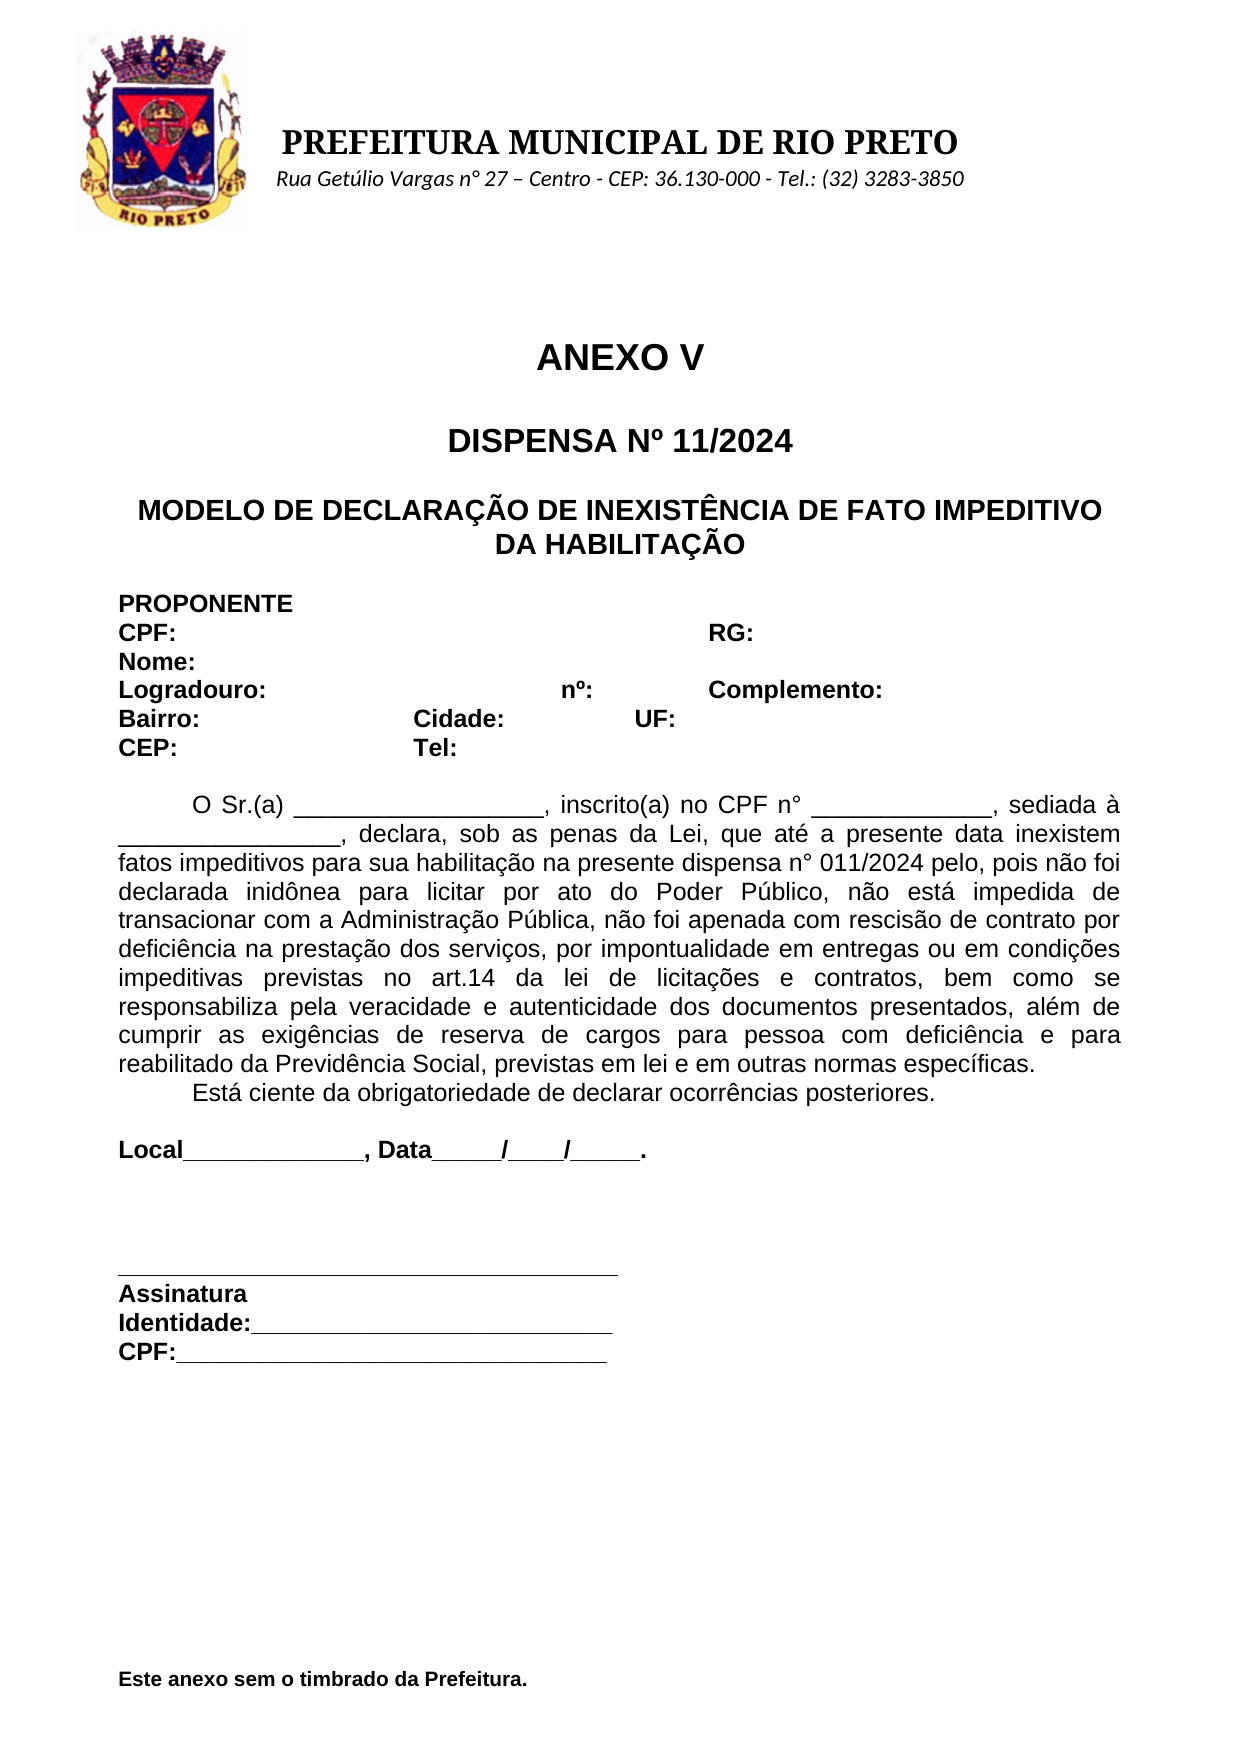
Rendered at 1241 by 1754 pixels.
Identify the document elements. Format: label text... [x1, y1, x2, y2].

text PROPONENTE [118, 589, 1122, 618]
text Local_____________, Data_____/____/_____. [118, 1135, 1122, 1164]
text ANEXO V [118, 335, 1122, 378]
text Identidade:__________________________ [118, 1308, 1122, 1336]
text Este anexo sem o timbrado da Prefeitura. [118, 1667, 1122, 1691]
text O Sr.(a) __________________, inscrito(a) no CPF n° _____________, sediada à ________________, declara, sob as penas da Lei, que até a presente data inexistem fatos impeditivos para sua habilitação na presente dispensa n° 011/2024 pelo, pois não foi declarada inidônea para licitar por ato do Poder Público, não está impedida de transacionar com a Administração Pública, não foi apenada com rescisão de contrato por deficiência na prestação dos serviços, por impontualidade em entregas ou em condições impeditivas previstas no art.14 da lei de licitações e contratos, bem como se responsabiliza pela veracidade e autenticidade dos documentos presentados, além de cumprir as exigências de reserva de cargos para pessoa com deficiência e para reabilitado da Previdência Social, previstas em lei e em outras normas específicas. [118, 790, 1122, 1078]
text MODELO DE DECLARAÇÃO DE INEXISTÊNCIA DE FATO IMPEDITIVO DA HABILITAÇÃO [118, 493, 1122, 560]
text ____________________________________ [118, 1250, 1122, 1279]
text CPF:_______________________________ [118, 1336, 1122, 1365]
text CEP: Tel: [118, 733, 1122, 761]
text DISPENSA Nº 11/2024 [118, 421, 1122, 459]
text CPF: RG: [118, 618, 1122, 646]
text Nome: [118, 646, 1122, 675]
text Logradouro: nº: Complemento: [118, 675, 1122, 704]
text Assinatura [118, 1279, 1122, 1308]
text Bairro: Cidade: UF: [118, 704, 1122, 733]
picture [75, 31, 249, 230]
text Está ciente da obrigatoriedade de declarar ocorrências posteriores. [118, 1078, 1122, 1106]
